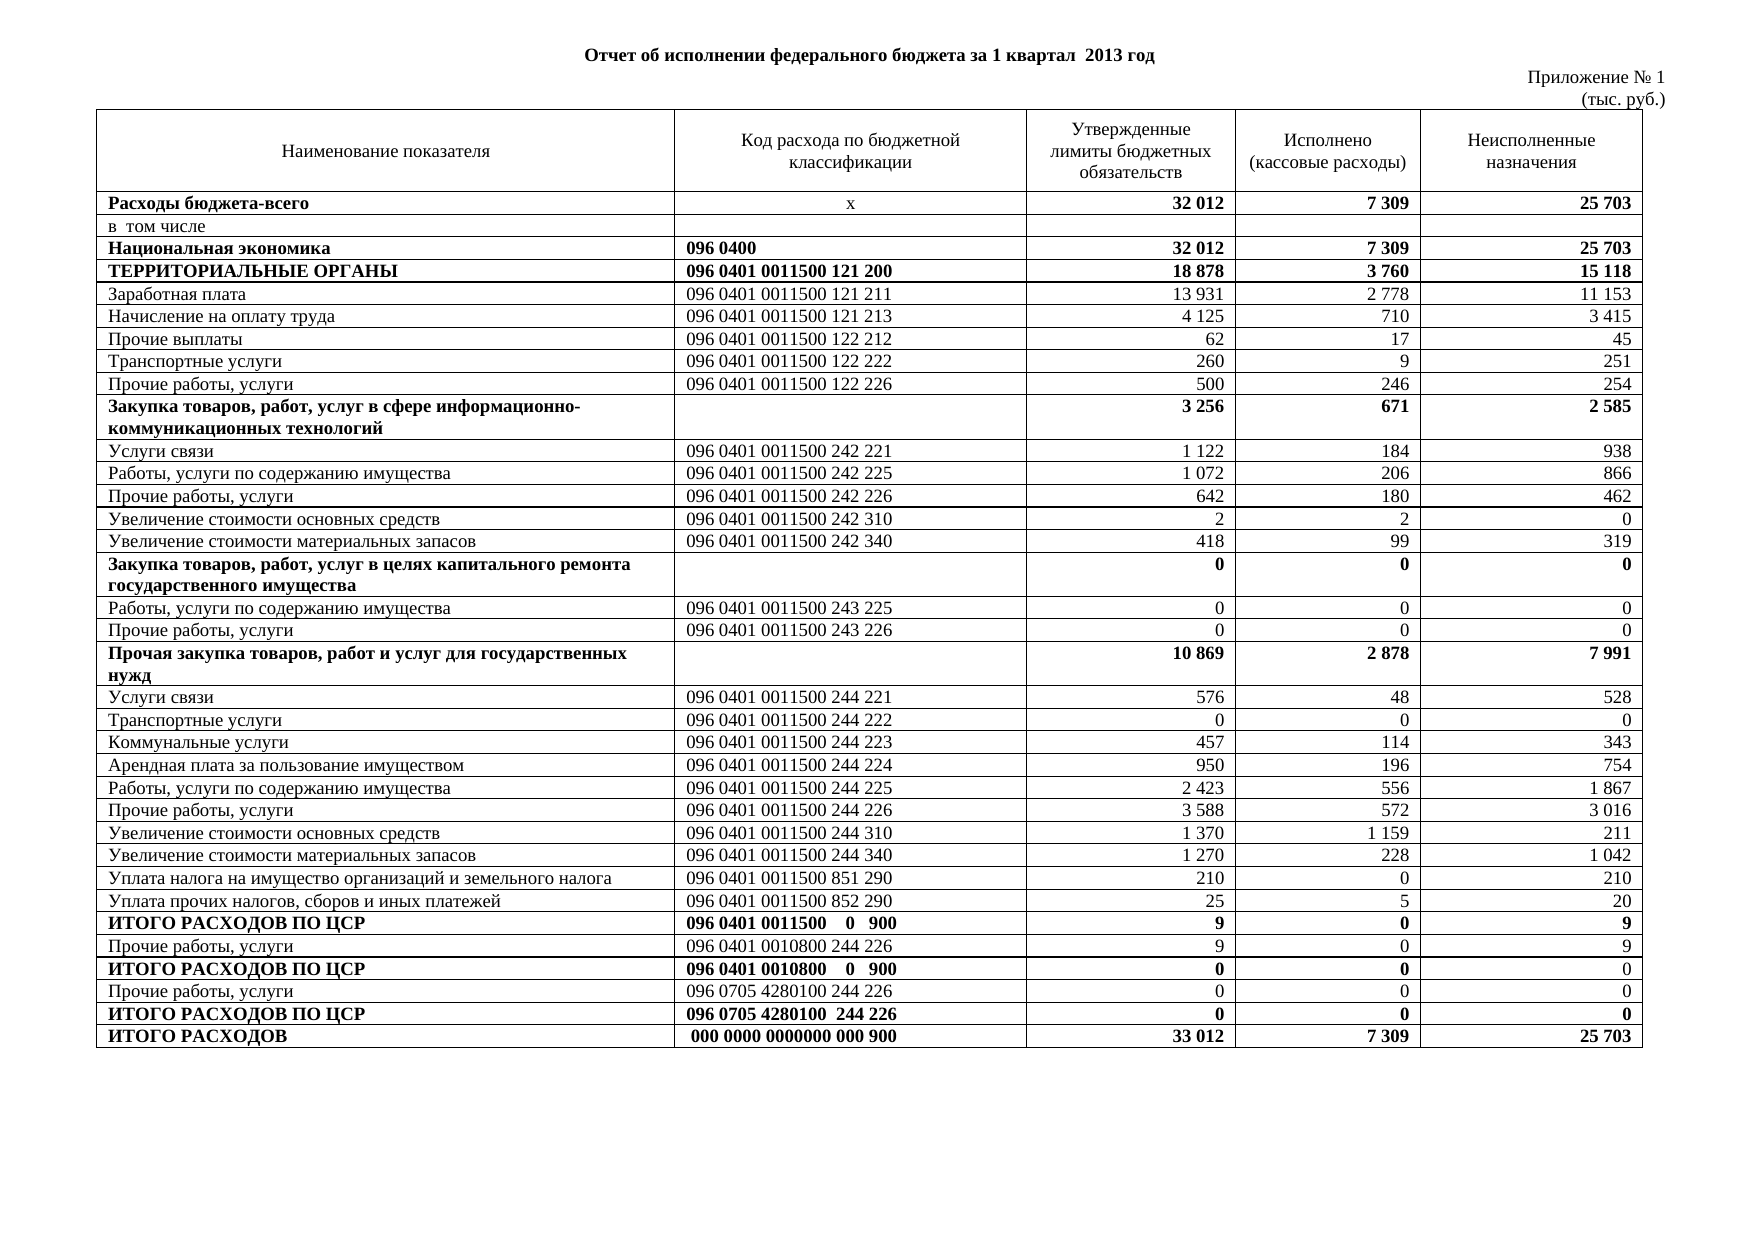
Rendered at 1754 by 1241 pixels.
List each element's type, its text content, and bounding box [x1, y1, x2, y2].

table_cell Увеличение стоимости материальных запасов [97, 844, 674, 866]
table_cell 319 [1421, 530, 1642, 552]
table_cell 0 [1421, 619, 1642, 641]
table_cell [675, 215, 1026, 236]
table_cell 2 [1236, 508, 1420, 529]
table_cell 3 760 [1236, 260, 1420, 281]
table_cell 096 0401 0011500 242 225 [675, 462, 1026, 484]
table_cell 0 [1236, 709, 1420, 730]
table_cell 500 [1027, 373, 1235, 394]
table_cell 2 [1027, 508, 1235, 529]
table_cell 572 [1236, 799, 1420, 821]
table_cell Транспортные услуги [97, 709, 674, 730]
table_cell 99 [1236, 530, 1420, 552]
table_cell Прочие работы, услуги [97, 799, 674, 821]
table_cell 0 [1236, 958, 1420, 979]
table_cell 2 878 [1236, 642, 1420, 685]
table_cell Уплата налога на имущество организаций и земельного налога [97, 867, 674, 888]
table_cell 096 0400 [675, 237, 1026, 259]
table_cell 096 0705 4280100 244 226 [675, 1003, 1026, 1024]
table_cell 1 159 [1236, 822, 1420, 843]
table_cell ИТОГО РАСХОДОВ [97, 1025, 674, 1047]
table_cell Расходы бюджета-всего [97, 192, 674, 213]
table_cell 0 [1027, 619, 1235, 641]
table_cell 13 931 [1027, 283, 1235, 304]
table_cell ИТОГО РАСХОДОВ ПО ЦСР [97, 1003, 674, 1024]
table_cell 25 703 [1421, 237, 1642, 259]
table_cell 1 270 [1027, 844, 1235, 866]
table_cell 3 016 [1421, 799, 1642, 821]
table_cell 4 125 [1027, 305, 1235, 327]
text (тыс. руб.) [74, 87, 1665, 109]
table_cell 25 703 [1421, 1025, 1642, 1047]
table_cell 17 [1236, 328, 1420, 349]
table_cell Прочие работы, услуги [97, 373, 674, 394]
table_cell 1 867 [1421, 777, 1642, 798]
table_cell 0 [1027, 980, 1235, 1002]
table_cell Услуги связи [97, 440, 674, 461]
table_cell 0 [1421, 553, 1642, 596]
table_cell Увеличение стоимости основных средств [97, 508, 674, 529]
table_cell 096 0401 0011500 242 221 [675, 440, 1026, 461]
table_cell 0 [1236, 1003, 1420, 1024]
table_cell 20 [1421, 890, 1642, 911]
table_cell 671 [1236, 395, 1420, 438]
table_cell 210 [1421, 867, 1642, 888]
table_cell 32 012 [1027, 237, 1235, 259]
table_cell Прочие работы, услуги [97, 485, 674, 506]
table_cell 3 588 [1027, 799, 1235, 821]
table_header Исполнено (кассовые расходы) [1236, 110, 1420, 191]
table_cell 096 0401 0011500 122 222 [675, 350, 1026, 372]
table_cell 556 [1236, 777, 1420, 798]
table_cell ИТОГО РАСХОДОВ ПО ЦСР [97, 912, 674, 934]
table_cell 9 [1421, 935, 1642, 956]
table_cell 9 [1027, 935, 1235, 956]
table_cell 260 [1027, 350, 1235, 372]
table_header Наименование показателя [97, 110, 674, 191]
table_cell 0 [1421, 1003, 1642, 1024]
table_cell 11 153 [1421, 283, 1642, 304]
table_cell 1 122 [1027, 440, 1235, 461]
table_cell 5 [1236, 890, 1420, 911]
table_cell 246 [1236, 373, 1420, 394]
table_cell 096 0401 0011500 122 226 [675, 373, 1026, 394]
table_cell 0 [1421, 709, 1642, 730]
table_cell 938 [1421, 440, 1642, 461]
table_cell 254 [1421, 373, 1642, 394]
table_cell 096 0401 0011500 243 225 [675, 597, 1026, 618]
table_cell 096 0705 4280100 244 226 [675, 980, 1026, 1002]
table_cell 0 [1421, 980, 1642, 1002]
table_cell 866 [1421, 462, 1642, 484]
table_cell Начисление на оплату труда [97, 305, 674, 327]
table_cell 7 991 [1421, 642, 1642, 685]
table_cell в том числе [97, 215, 674, 236]
table_cell 096 0401 0011500 242 310 [675, 508, 1026, 529]
table_cell 15 118 [1421, 260, 1642, 281]
table_cell 096 0401 0011500 122 212 [675, 328, 1026, 349]
table_cell 096 0401 0011500 244 223 [675, 731, 1026, 753]
table_cell 9 [1236, 350, 1420, 372]
table_cell 576 [1027, 686, 1235, 708]
table_cell 096 0401 0011500 244 340 [675, 844, 1026, 866]
table_cell Уплата прочих налогов, сборов и иных платежей [97, 890, 674, 911]
table_cell 096 0401 0011500 851 290 [675, 867, 1026, 888]
table_cell 196 [1236, 754, 1420, 776]
table_cell 0 [1027, 958, 1235, 979]
table_cell 2 778 [1236, 283, 1420, 304]
table_cell 096 0401 0011500 0 900 [675, 912, 1026, 934]
table_cell 228 [1236, 844, 1420, 866]
table_cell 180 [1236, 485, 1420, 506]
table_cell [675, 395, 1026, 438]
table_cell 62 [1027, 328, 1235, 349]
table_cell 096 0401 0011500 244 222 [675, 709, 1026, 730]
table_cell 251 [1421, 350, 1642, 372]
table_cell 0 [1236, 980, 1420, 1002]
table_cell Работы, услуги по содержанию имущества [97, 597, 674, 618]
table_cell Увеличение стоимости основных средств [97, 822, 674, 843]
table_cell 9 [1421, 912, 1642, 934]
table_cell 3 415 [1421, 305, 1642, 327]
table_cell 1 042 [1421, 844, 1642, 866]
table_cell 096 0401 0011500 121 213 [675, 305, 1026, 327]
table_cell 48 [1236, 686, 1420, 708]
table_cell Увеличение стоимости материальных запасов [97, 530, 674, 552]
table_cell 7 309 [1236, 1025, 1420, 1047]
table_header Утвержденные лимиты бюджетных обязательств [1027, 110, 1235, 191]
table_cell Заработная плата [97, 283, 674, 304]
table_cell [1421, 215, 1642, 236]
table_cell 184 [1236, 440, 1420, 461]
table_cell х [675, 192, 1026, 213]
table_cell [675, 553, 1026, 596]
table_cell 25 703 [1421, 192, 1642, 213]
table_cell 25 [1027, 890, 1235, 911]
table_cell 2 585 [1421, 395, 1642, 438]
table_cell Прочие работы, услуги [97, 935, 674, 956]
table_cell 0 [1421, 508, 1642, 529]
table_cell 0 [1027, 553, 1235, 596]
table_cell Прочие работы, услуги [97, 980, 674, 1002]
table_cell Работы, услуги по содержанию имущества [97, 777, 674, 798]
table_cell Услуги связи [97, 686, 674, 708]
table_cell 096 0401 0011500 244 310 [675, 822, 1026, 843]
table_cell 0 [1027, 709, 1235, 730]
table_cell ИТОГО РАСХОДОВ ПО ЦСР [97, 958, 674, 979]
table_cell 114 [1236, 731, 1420, 753]
text Приложение № 1 [74, 66, 1665, 87]
table_cell 0 [1236, 597, 1420, 618]
table_cell 096 0401 0011500 242 226 [675, 485, 1026, 506]
table_cell 10 869 [1027, 642, 1235, 685]
table_cell Закупка товаров, работ, услуг в целях капитального ремонта государственного имущества [97, 553, 674, 596]
table_cell Арендная плата за пользование имуществом [97, 754, 674, 776]
table_cell 096 0401 0010800 0 900 [675, 958, 1026, 979]
table_cell 096 0401 0011500 244 221 [675, 686, 1026, 708]
table_cell 3 256 [1027, 395, 1235, 438]
table_cell Прочие работы, услуги [97, 619, 674, 641]
table_cell 9 [1027, 912, 1235, 934]
table_cell Прочая закупка товаров, работ и услуг для государственных нужд [97, 642, 674, 685]
table_cell ТЕРРИТОРИАЛЬНЫЕ ОРГАНЫ [97, 260, 674, 281]
table_cell 0 [1236, 867, 1420, 888]
text Отчет об исполнении федерального бюджета за 1 квартал 2013 год [74, 44, 1665, 66]
table_cell 45 [1421, 328, 1642, 349]
table_cell 1 072 [1027, 462, 1235, 484]
table_cell 0 [1421, 597, 1642, 618]
table_cell 950 [1027, 754, 1235, 776]
table_cell 7 309 [1236, 237, 1420, 259]
table_cell Закупка товаров, работ, услуг в сфере информационно-коммуникационных технологий [97, 395, 674, 438]
table_cell 096 0401 0011500 244 225 [675, 777, 1026, 798]
table_cell 096 0401 0011500 243 226 [675, 619, 1026, 641]
table_cell 0 [1027, 1003, 1235, 1024]
table_cell Национальная экономика [97, 237, 674, 259]
table_cell 211 [1421, 822, 1642, 843]
table_header Неисполненные назначения [1421, 110, 1642, 191]
table_cell 096 0401 0011500 244 226 [675, 799, 1026, 821]
table_cell [675, 642, 1026, 685]
table_cell 33 012 [1027, 1025, 1235, 1047]
table_cell 0 [1027, 597, 1235, 618]
table_cell 0 [1236, 553, 1420, 596]
table_cell 32 012 [1027, 192, 1235, 213]
table_cell 210 [1027, 867, 1235, 888]
table_cell 096 0401 0011500 852 290 [675, 890, 1026, 911]
table_cell 343 [1421, 731, 1642, 753]
table_cell 457 [1027, 731, 1235, 753]
table_cell 710 [1236, 305, 1420, 327]
table_cell 096 0401 0011500 242 340 [675, 530, 1026, 552]
table_cell 642 [1027, 485, 1235, 506]
table_cell 1 370 [1027, 822, 1235, 843]
table_cell 18 878 [1027, 260, 1235, 281]
table_cell 528 [1421, 686, 1642, 708]
table_cell 754 [1421, 754, 1642, 776]
table_cell 2 423 [1027, 777, 1235, 798]
table_cell 0 [1236, 935, 1420, 956]
table_cell 206 [1236, 462, 1420, 484]
table_cell 418 [1027, 530, 1235, 552]
table_cell 0 [1236, 912, 1420, 934]
table_cell 096 0401 0010800 244 226 [675, 935, 1026, 956]
table_cell [1236, 215, 1420, 236]
table_cell 7 309 [1236, 192, 1420, 213]
table_cell 0 [1421, 958, 1642, 979]
table_cell Коммунальные услуги [97, 731, 674, 753]
table_cell 096 0401 0011500 244 224 [675, 754, 1026, 776]
table_cell 0 [1236, 619, 1420, 641]
table_cell Транспортные услуги [97, 350, 674, 372]
table_cell 462 [1421, 485, 1642, 506]
table_header Код расхода по бюджетной классификации [675, 110, 1026, 191]
table_cell 096 0401 0011500 121 211 [675, 283, 1026, 304]
table_cell [1027, 215, 1235, 236]
table_cell 000 0000 0000000 000 900 [675, 1025, 1026, 1047]
table_cell 096 0401 0011500 121 200 [675, 260, 1026, 281]
table_cell Прочие выплаты [97, 328, 674, 349]
table_cell Работы, услуги по содержанию имущества [97, 462, 674, 484]
